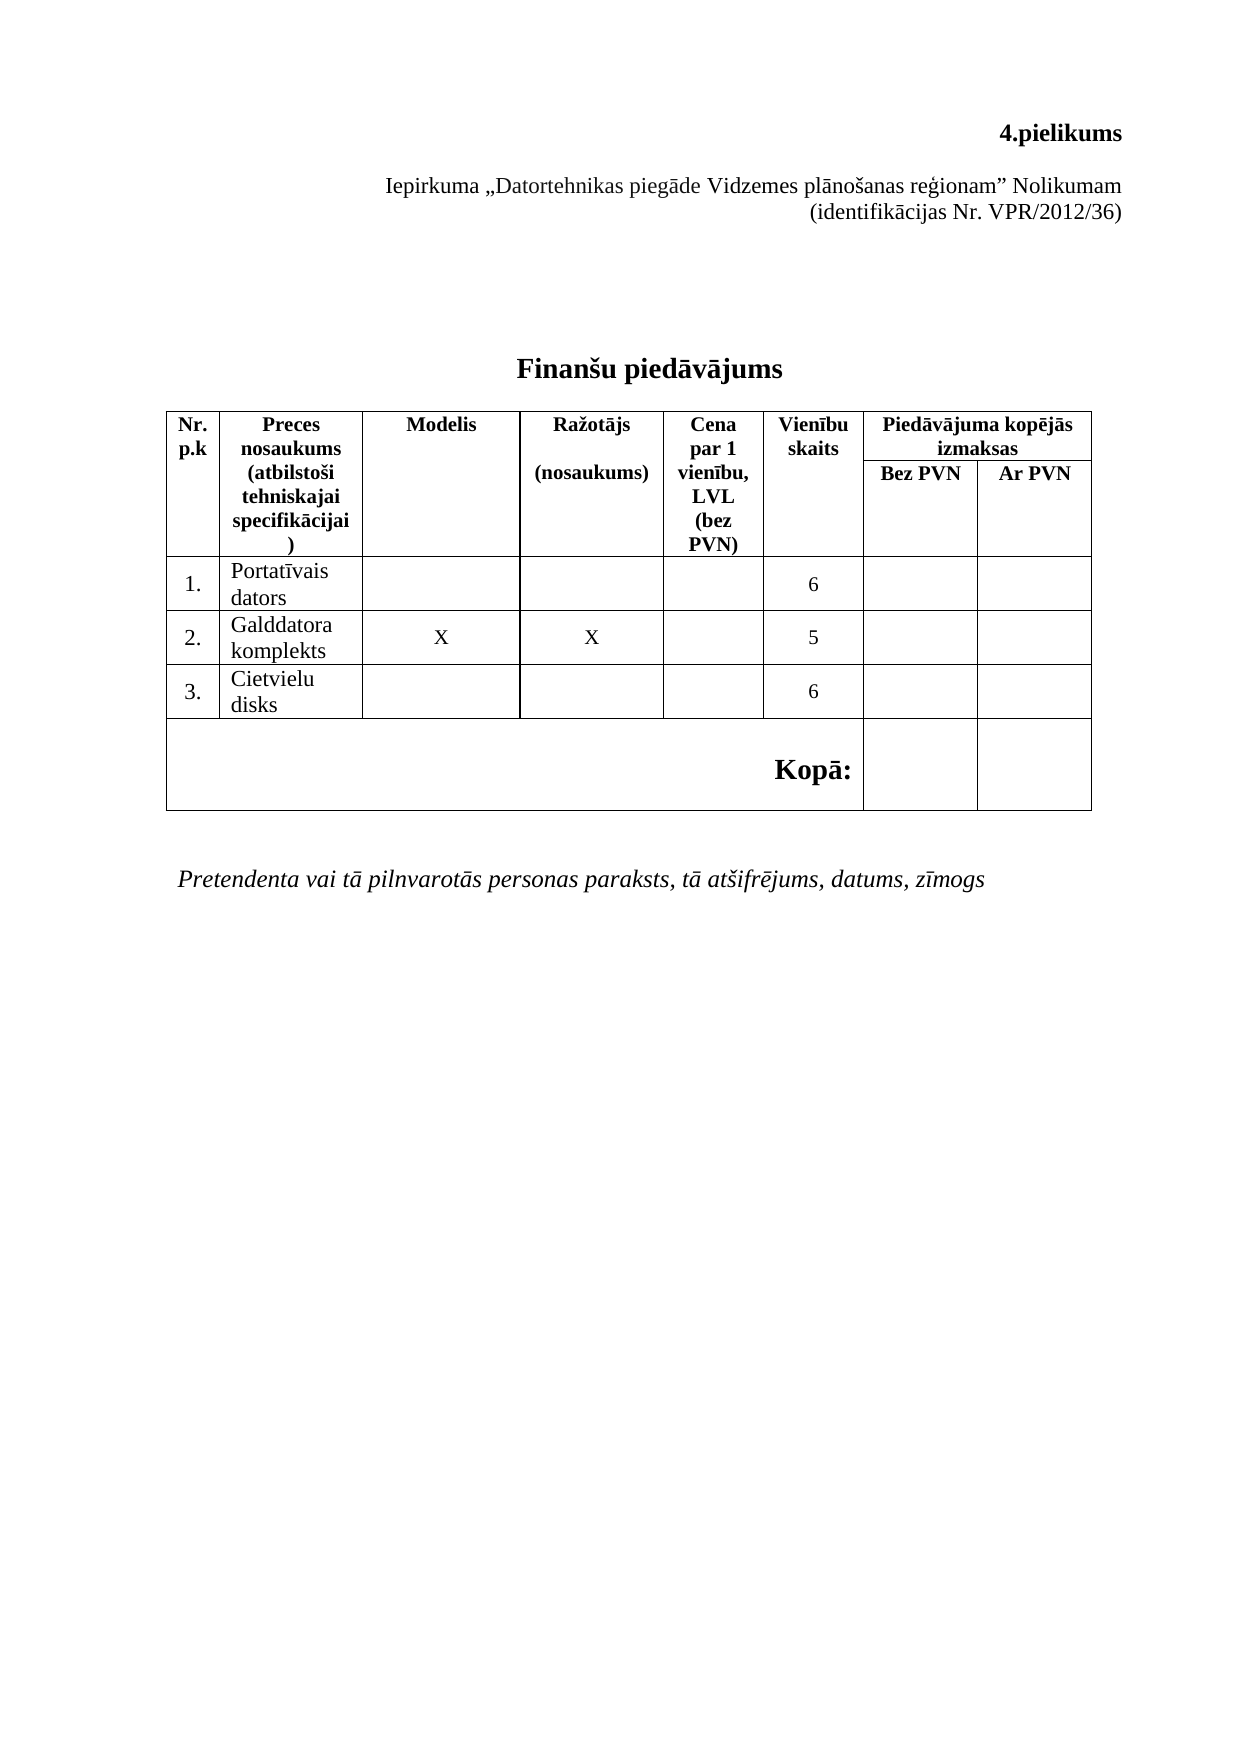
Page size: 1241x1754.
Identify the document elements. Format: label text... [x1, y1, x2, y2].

table_cell 6 [764, 665, 863, 717]
table_header Modelis [363, 412, 519, 556]
table_cell Ar PVN [978, 461, 1091, 556]
table_cell [978, 611, 1091, 664]
text 4.pielikums [177, 118, 1122, 147]
table_cell Bez PVN [864, 461, 977, 556]
table_cell [864, 611, 977, 664]
table_cell [664, 665, 763, 717]
table_cell Cietvielu disks [220, 665, 362, 717]
table_header Nr.p.k [167, 412, 219, 556]
table_cell X [521, 611, 663, 664]
table_cell [978, 557, 1091, 610]
table_cell 3. [167, 665, 219, 717]
table_cell Galddatora komplekts [220, 611, 362, 664]
table_cell [521, 665, 663, 717]
table_cell 5 [764, 611, 863, 664]
table_cell [664, 557, 763, 610]
table_cell [978, 665, 1091, 717]
table_cell [978, 719, 1091, 810]
table_cell 1. [167, 557, 219, 610]
table_cell 6 [764, 557, 863, 610]
table_cell X [363, 611, 519, 664]
table_header Cena par 1 vienību, LVL (bez PVN) [664, 412, 763, 556]
table_cell [521, 557, 663, 610]
text Pretendenta vai tā pilnvarotās personas paraksts, tā atšifrējums, datums, zīmogs [177, 864, 1122, 892]
table_cell 2. [167, 611, 219, 664]
table_cell [363, 557, 519, 610]
table_cell [864, 557, 977, 610]
table_header Vienību skaits [764, 412, 863, 556]
table_header Piedāvājuma kopējās izmaksas [864, 412, 1091, 460]
table_cell [864, 665, 977, 717]
table_cell Portatīvais dators [220, 557, 362, 610]
table_header Preces nosaukums (atbilstoši tehniskajai specifikācijai) [220, 412, 362, 556]
table_cell [363, 665, 519, 717]
table_cell Kopā: [167, 719, 863, 810]
text Finanšu piedāvājums [177, 351, 1122, 385]
text (identifikācijas Nr. VPR/2012/36) [177, 198, 1122, 225]
text Iepirkuma „Datortehnikas piegāde Vidzemes plānošanas reģionam” Nolikumam [177, 172, 1122, 198]
table_cell [864, 719, 977, 810]
table_cell [664, 611, 763, 664]
table_header Ražotājs (nosaukums) [521, 412, 663, 556]
